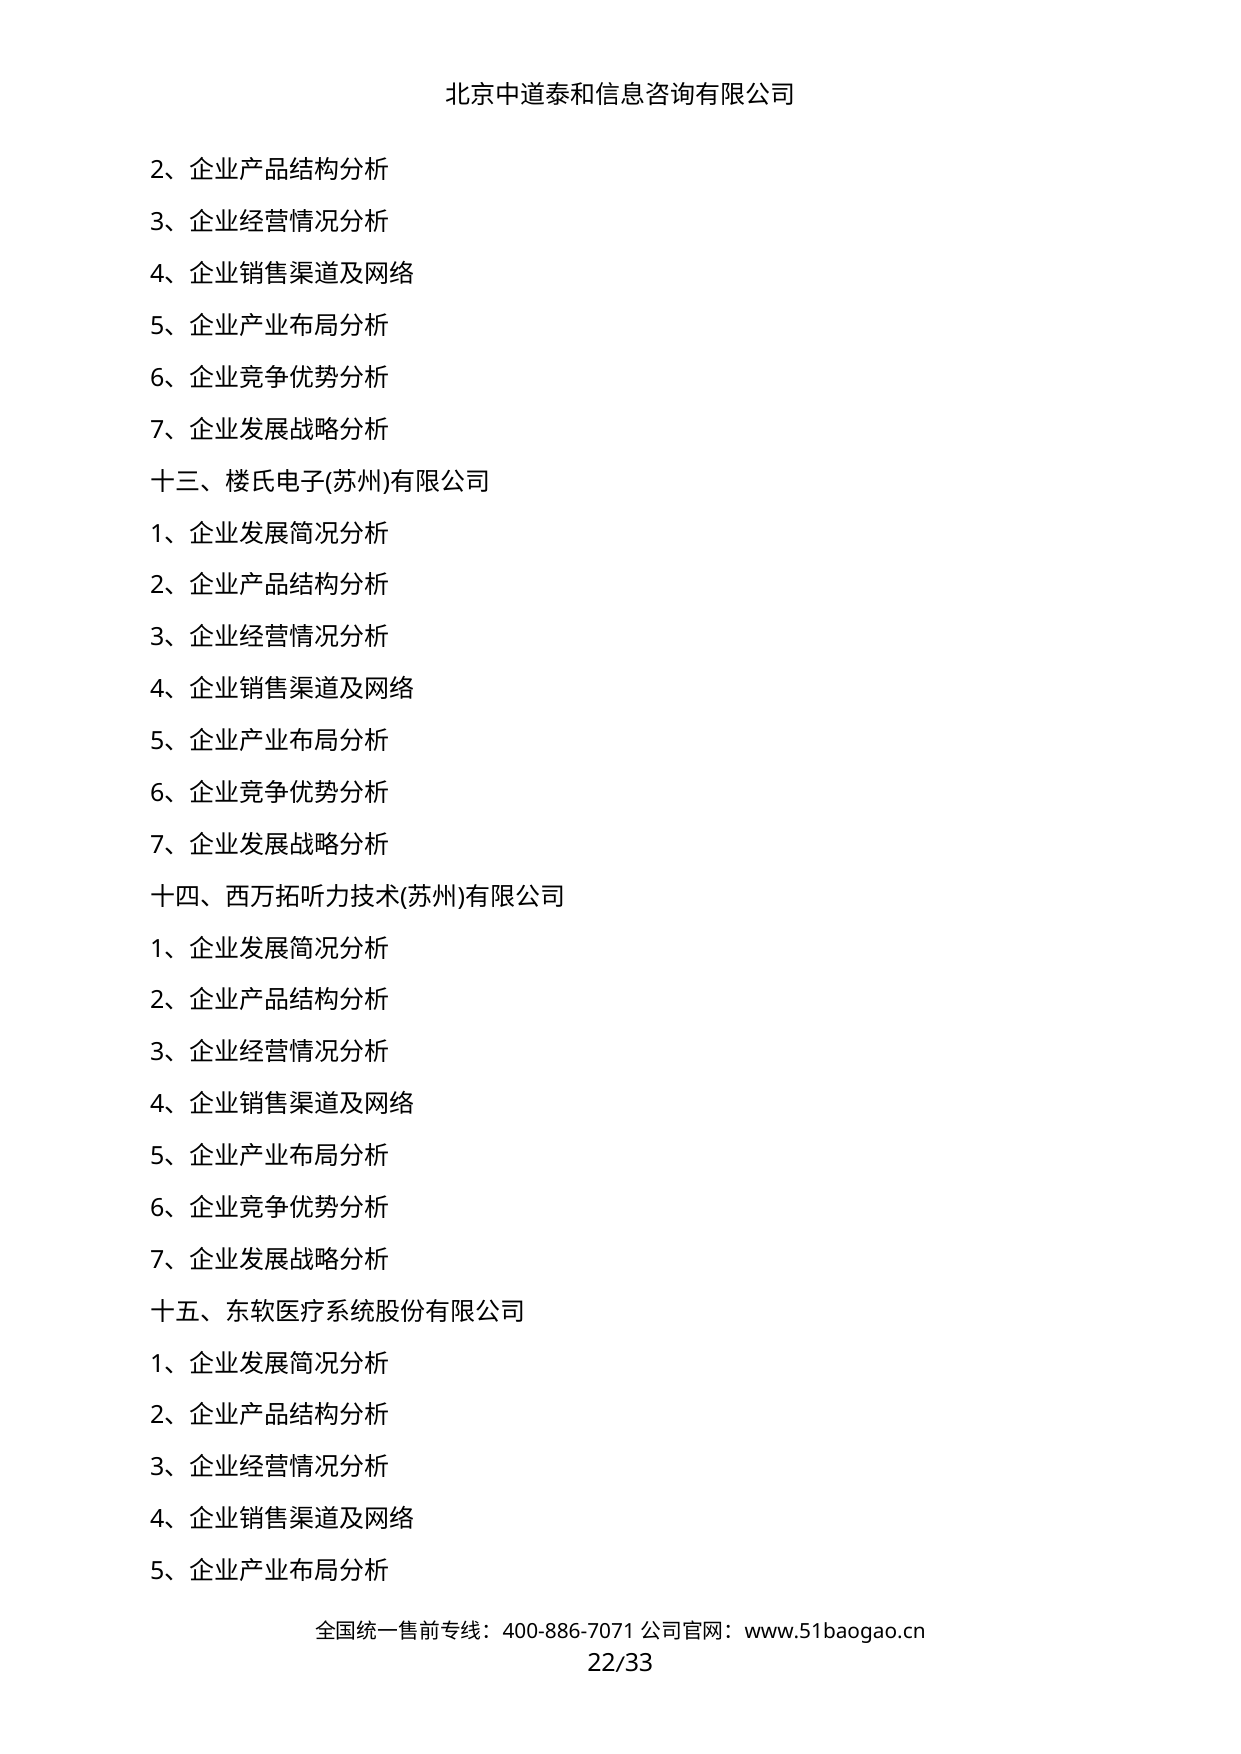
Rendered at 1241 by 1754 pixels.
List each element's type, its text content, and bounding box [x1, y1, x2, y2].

text 1、企业发展简况分析 [150, 928, 1090, 964]
text 1、企业发展简况分析 [150, 513, 1090, 549]
text 6、企业竞争优势分析 [150, 357, 1090, 394]
text 3、企业经营情况分析 [150, 1032, 1090, 1068]
text 4、企业销售渠道及网络 [150, 669, 1090, 705]
text 4、企业销售渠道及网络 [150, 1084, 1090, 1120]
text 十三、楼氏电子(苏州)有限公司 [150, 461, 1090, 497]
text 5、企业产业布局分析 [150, 721, 1090, 757]
text 1、企业发展简况分析 [150, 1343, 1090, 1379]
text 6、企业竞争优势分析 [150, 772, 1090, 809]
text 4、企业销售渠道及网络 [150, 1499, 1090, 1535]
text 7、企业发展战略分析 [150, 1239, 1090, 1276]
text 5、企业产业布局分析 [150, 1551, 1090, 1587]
text 2、企业产品结构分析 [150, 565, 1090, 601]
text 5、企业产业布局分析 [150, 306, 1090, 342]
text 十四、西万拓听力技术(苏州)有限公司 [150, 876, 1090, 912]
text 4、企业销售渠道及网络 [150, 254, 1090, 290]
text 7、企业发展战略分析 [150, 409, 1090, 446]
text 2、企业产品结构分析 [150, 150, 1090, 186]
text 2、企业产品结构分析 [150, 980, 1090, 1016]
text 6、企业竞争优势分析 [150, 1187, 1090, 1224]
text 3、企业经营情况分析 [150, 617, 1090, 653]
text 3、企业经营情况分析 [150, 202, 1090, 238]
text 5、企业产业布局分析 [150, 1136, 1090, 1172]
text 3、企业经营情况分析 [150, 1447, 1090, 1483]
text 十五、东软医疗系统股份有限公司 [150, 1291, 1090, 1327]
text 7、企业发展战略分析 [150, 824, 1090, 861]
text 2、企业产品结构分析 [150, 1395, 1090, 1431]
